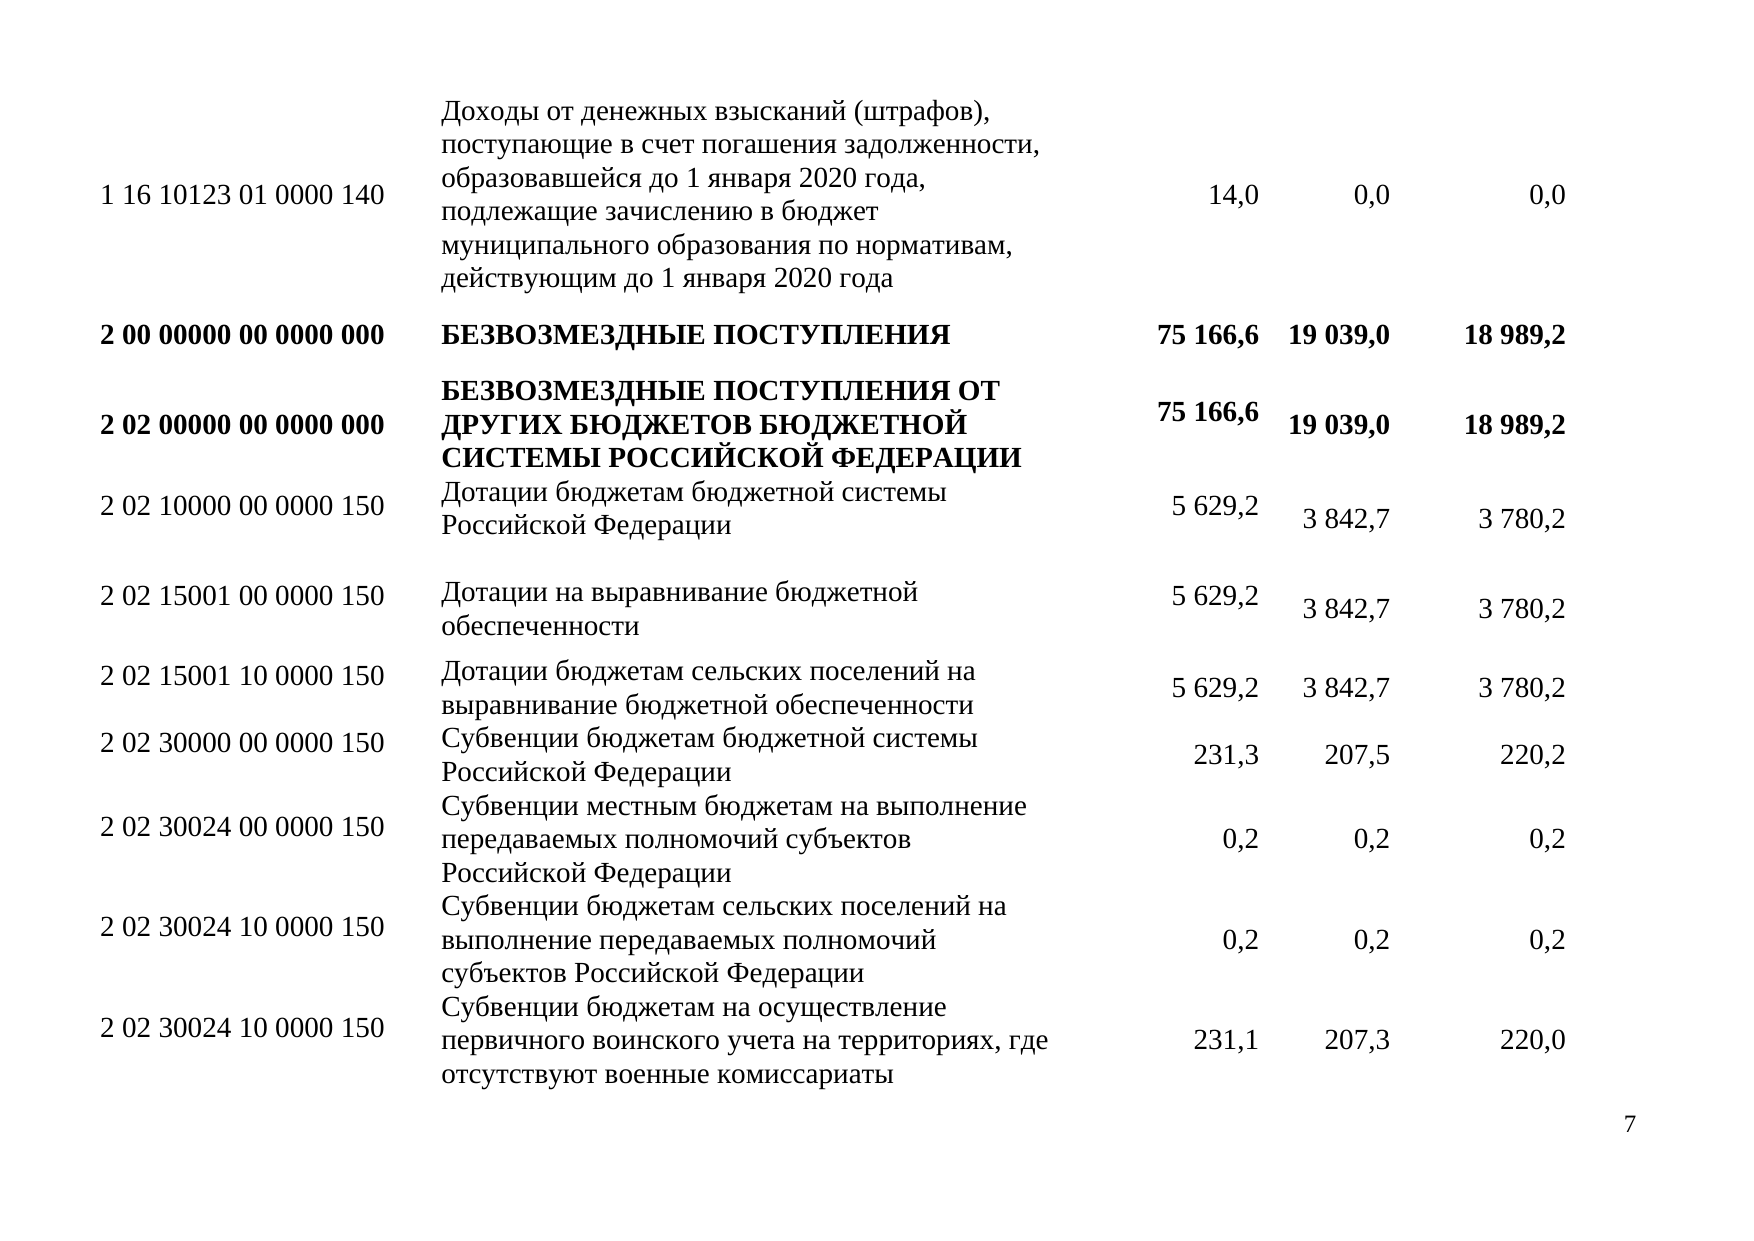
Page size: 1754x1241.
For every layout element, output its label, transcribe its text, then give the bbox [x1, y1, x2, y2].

table_cell 2 02 10000 00 0000 150 [89, 474, 430, 562]
table_cell 14,0 [1065, 93, 1270, 294]
table_cell 0,0 [1270, 93, 1401, 294]
table_cell 0,2 [1270, 888, 1401, 989]
table_cell 220,2 [1401, 721, 1577, 788]
table_cell 3 842,7 [1270, 474, 1401, 562]
table_cell 5 629,2 [1065, 654, 1270, 721]
table_cell 220,0 [1401, 989, 1577, 1089]
table_cell Субвенции бюджетам на осуществление первичного воинского учета на территориях, где отсутствуют военные комиссариаты [430, 989, 1065, 1089]
table_cell 3 780,2 [1401, 562, 1577, 653]
table_cell 3 780,2 [1401, 654, 1577, 721]
table_cell 231,1 [1065, 989, 1270, 1089]
table_cell БЕЗВОЗМЕЗДНЫЕ ПОСТУПЛЕНИЯ ОТ ДРУГИХ БЮДЖЕТОВ БЮДЖЕТНОЙ СИСТЕМЫ РОССИЙСКОЙ ФЕДЕРАЦИИ [430, 373, 1065, 474]
table_cell 2 02 00000 00 0000 000 [89, 373, 430, 474]
table_cell 2 00 00000 00 0000 000 [89, 294, 430, 373]
table_cell 19 039,0 [1270, 294, 1401, 373]
table_cell 0,2 [1065, 888, 1270, 989]
table_cell 2 02 30000 00 0000 150 [89, 721, 430, 788]
table_cell 18 989,2 [1401, 373, 1577, 474]
table_cell БЕЗВОЗМЕЗДНЫЕ ПОСТУПЛЕНИЯ [430, 294, 1065, 373]
table_cell 75 166,6 [1065, 373, 1270, 474]
table_cell 0,2 [1401, 888, 1577, 989]
table_cell 0,2 [1270, 788, 1401, 888]
table_cell 2 02 30024 10 0000 150 [89, 888, 430, 989]
table_cell Дотации бюджетам бюджетной системы Российской Федерации [430, 474, 1065, 562]
table_cell Доходы от денежных взысканий (штрафов), поступающие в счет погашения задолженности, образовавшейся до 1 января 2020 года, подлежащие зачислению в бюджет муниципального образования по нормативам, действующим до 1 января 2020 года [430, 93, 1065, 294]
table_cell 2 02 30024 10 0000 150 [89, 989, 430, 1089]
table_cell 3 842,7 [1270, 562, 1401, 653]
table_cell Субвенции местным бюджетам на выполнение передаваемых полномочий субъектов Российской Федерации [430, 788, 1065, 888]
table_cell 0,0 [1401, 93, 1577, 294]
table_cell Субвенции бюджетам бюджетной системы Российской Федерации [430, 721, 1065, 788]
table_cell 1 16 10123 01 0000 140 [89, 93, 430, 294]
table_cell 5 629,2 [1065, 474, 1270, 562]
table_cell Субвенции бюджетам сельских поселений на выполнение передаваемых полномочий субъектов Российской Федерации [430, 888, 1065, 989]
table_cell 75 166,6 [1065, 294, 1270, 373]
table_cell Дотации на выравнивание бюджетной обеспеченности [430, 562, 1065, 653]
table_cell 3 842,7 [1270, 654, 1401, 721]
table_cell Дотации бюджетам сельских поселений на выравнивание бюджетной обеспеченности [430, 654, 1065, 721]
table_cell 5 629,2 [1065, 562, 1270, 653]
table_cell 19 039,0 [1270, 373, 1401, 474]
table_cell 207,5 [1270, 721, 1401, 788]
table_cell 3 780,2 [1401, 474, 1577, 562]
table_cell 2 02 30024 00 0000 150 [89, 788, 430, 888]
table_cell 0,2 [1401, 788, 1577, 888]
table_cell 2 02 15001 00 0000 150 [89, 562, 430, 653]
table_cell 231,3 [1065, 721, 1270, 788]
table_cell 18 989,2 [1401, 294, 1577, 373]
table_cell 0,2 [1065, 788, 1270, 888]
table_cell 207,3 [1270, 989, 1401, 1089]
table_cell 2 02 15001 10 0000 150 [89, 654, 430, 721]
